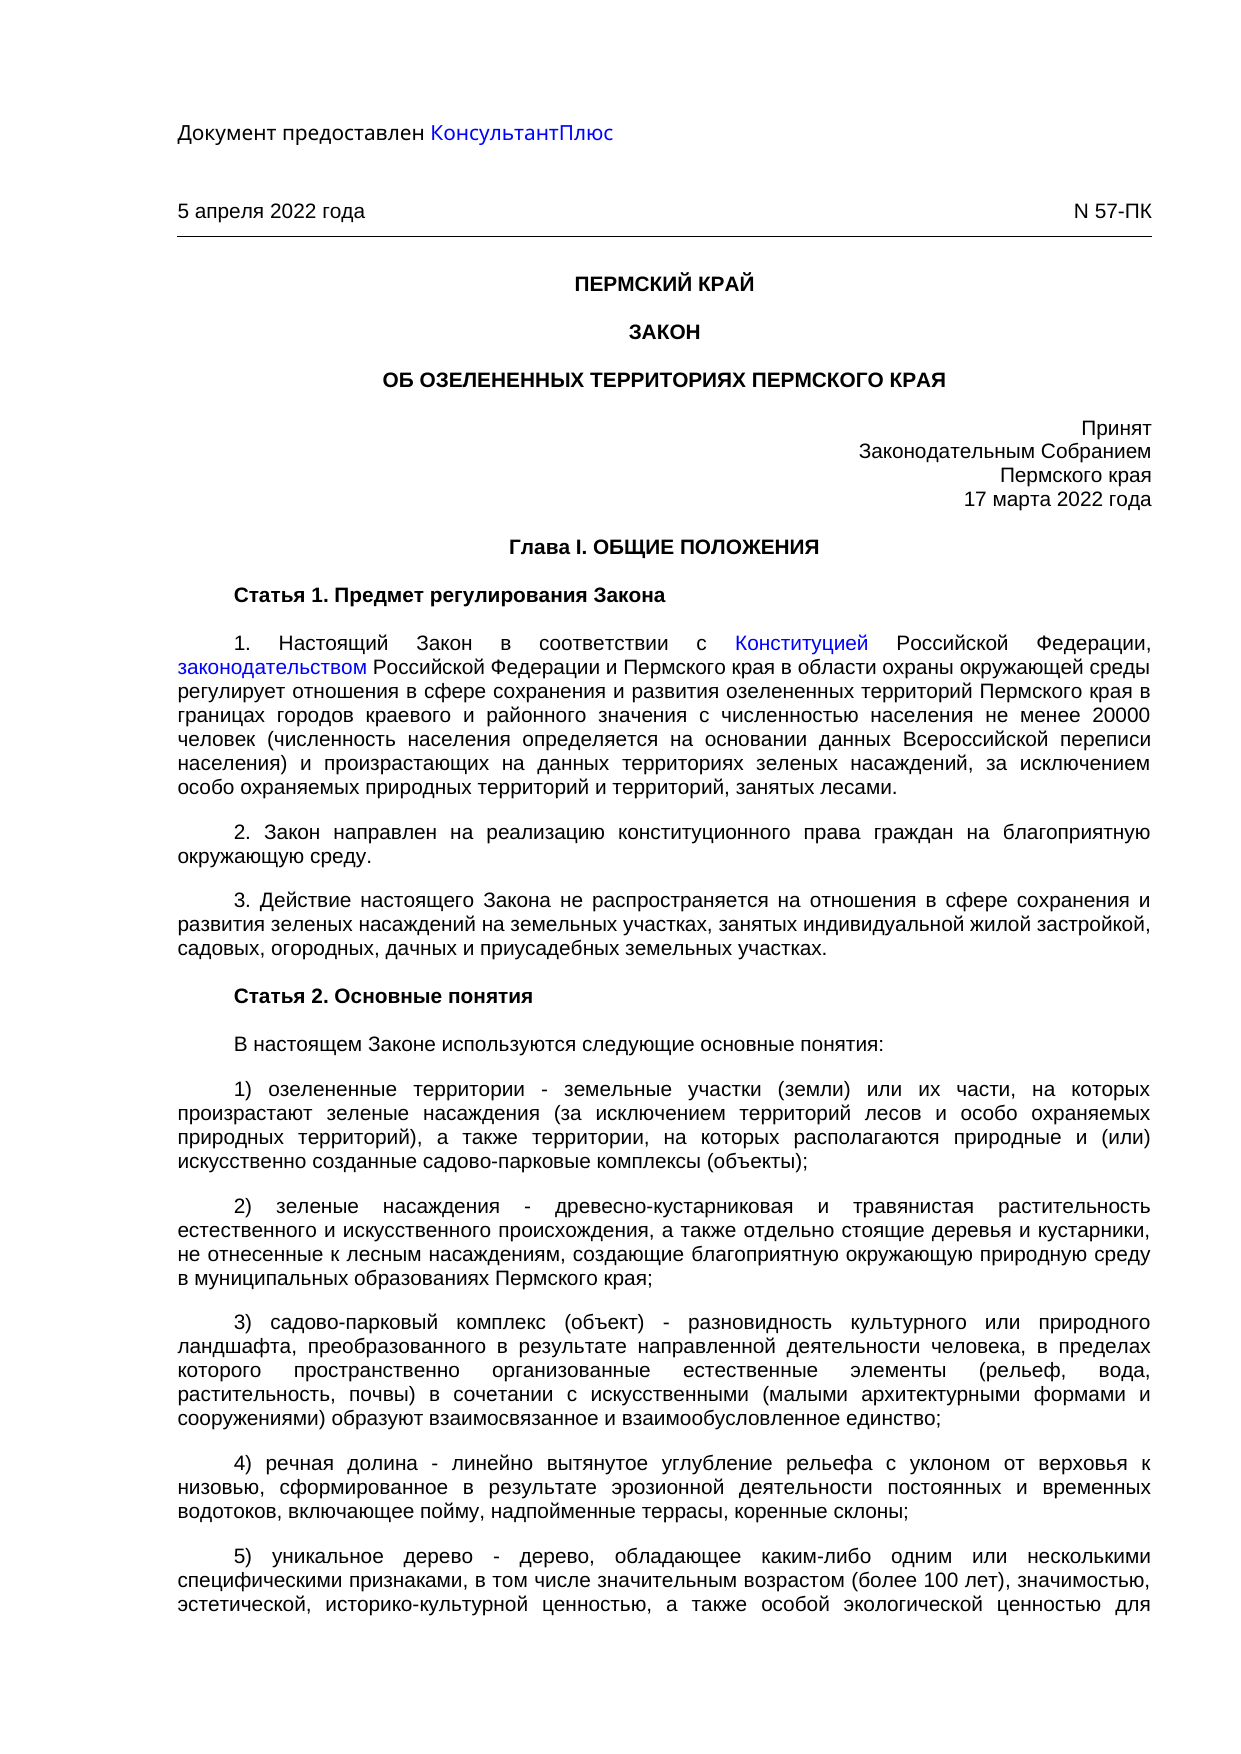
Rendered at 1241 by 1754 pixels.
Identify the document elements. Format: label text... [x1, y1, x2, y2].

text 3. Действие настоящего Закона не распространяется на отношения в сфере сохранения и развития зеленых насаждений на земельных участках, занятых индивидуальной жилой застройкой, садовых, огородных, дачных и приусадебных земельных участках. [177, 888, 1152, 960]
title Документ предоставлен КонсультантПлюс [177, 118, 1152, 175]
text 3) садово-парковый комплекс (объект) - разновидность культурного или природного ландшафта, преобразованного в результате направленной деятельности человека, в пределах которого пространственно организованные естественные элементы (рельеф, вода, растительность, почвы) в сочетании с искусственными (малыми архитектурными формами и сооружениями) образуют взаимосвязанное и взаимообусловленное единство; [177, 1310, 1152, 1430]
title ЗАКОН [177, 319, 1152, 343]
title ПЕРМСКИЙ КРАЙ [177, 272, 1152, 296]
title Статья 2. Основные понятия [177, 984, 1152, 1008]
text Законодательным Собранием [177, 439, 1152, 463]
table_header N 57-ПК [664, 199, 1152, 223]
text В настоящем Законе используются следующие основные понятия: [177, 1032, 1152, 1056]
text Пермского края [177, 463, 1152, 487]
title Статья 1. Предмет регулирования Закона [177, 583, 1152, 607]
text 17 марта 2022 года [177, 487, 1152, 511]
text 4) речная долина - линейно вытянутое углубление рельефа с уклоном от верховья к низовью, сформированное в результате эрозионной деятельности постоянных и временных водотоков, включающее пойму, надпойменные террасы, коренные склоны; [177, 1451, 1152, 1523]
title Глава I. ОБЩИЕ ПОЛОЖЕНИЯ [177, 535, 1152, 559]
text 2. Закон направлен на реализацию конституционного права граждан на благоприятную окружающую среду. [177, 819, 1152, 867]
text 1. Настоящий Закон в соответствии с Конституцией Российской Федерации, законодательством Российской Федерации и Пермского края в области охраны окружающей среды регулирует отношения в сфере сохранения и развития озелененных территорий Пермского края в границах городов краевого и районного значения с численностью населения не менее 20000 человек (численность населения определяется на основании данных Всероссийской переписи населения) и произрастающих на данных территориях зеленых насаждений, за исключением особо охраняемых природных территорий и территорий, занятых лесами. [177, 631, 1152, 799]
table_header 5 апреля 2022 года [177, 199, 664, 223]
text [177, 1543, 1152, 1615]
text 2) зеленые насаждения - древесно-кустарниковая и травянистая растительность естественного и искусственного происхождения, а также отдельно стоящие деревья и кустарники, не отнесенные к лесным насаждениям, создающие благоприятную окружающую природную среду в муниципальных образованиях Пермского края; [177, 1193, 1152, 1289]
title ОБ ОЗЕЛЕНЕННЫХ ТЕРРИТОРИЯХ ПЕРМСКОГО КРАЯ [177, 367, 1152, 391]
text Принят [177, 415, 1152, 439]
text 1) озелененные территории - земельные участки (земли) или их части, на которых произрастают зеленые насаждения (за исключением территорий лесов и особо охраняемых природных территорий), а также территории, на которых располагаются природные и (или) искусственно созданные садово-парковые комплексы (объекты); [177, 1077, 1152, 1173]
